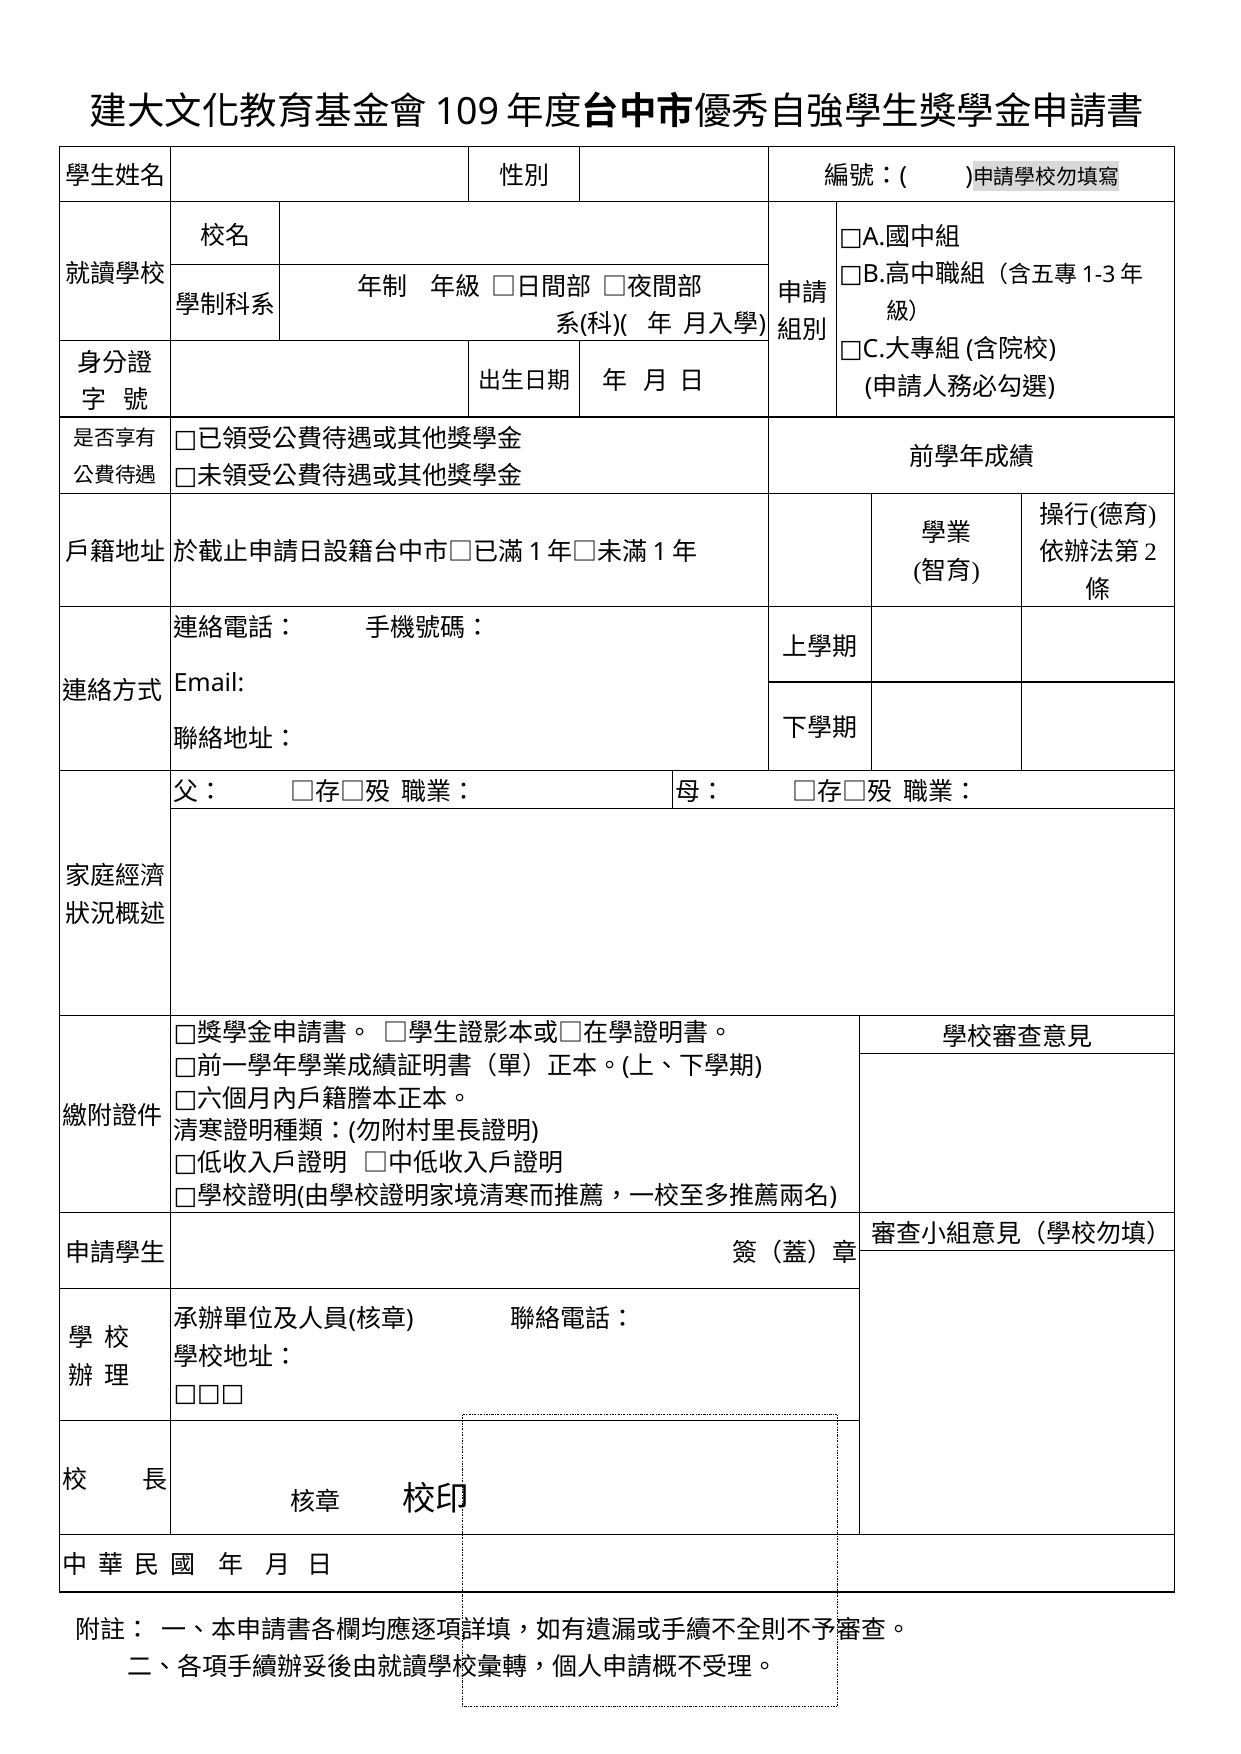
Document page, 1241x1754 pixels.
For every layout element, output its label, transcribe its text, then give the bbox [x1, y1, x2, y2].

table_cell [280, 202, 768, 264]
table_cell 性別 [469, 147, 579, 201]
table_cell □已領受公費待遇或其他獎學金 □未領受公費待遇或其他獎學金 [171, 418, 768, 492]
table_cell 申請學生 [60, 1213, 170, 1288]
table_cell 連絡方式 [60, 607, 170, 769]
table_cell 家庭經濟狀況概述 [60, 771, 170, 1015]
table_cell 戶籍地址 [60, 494, 170, 606]
table_cell 操行(德育) 依辦法第2條 [1022, 494, 1174, 606]
table_cell [171, 147, 468, 201]
table_cell 校名 [171, 202, 279, 264]
table_cell 年制 年級 □日間部 □夜間部 系(科)( 年 月入學) [280, 265, 768, 340]
table_cell 母： □存□殁 職業： [673, 771, 1174, 808]
table_cell 前學年成績 [769, 418, 1174, 492]
table_cell 就讀學校 [60, 202, 170, 340]
table_cell 下學期 [769, 683, 871, 769]
table_cell 學校審查意見 [860, 1016, 1174, 1053]
table_cell 學生姓名 [60, 147, 170, 201]
table_cell 申請組別 [769, 202, 836, 416]
table_cell [171, 809, 1174, 1015]
table_cell □A.國中組 □B.高中職組（含五專1-3年級） □C.大專組 (含院校) (申請人務必勾選) [837, 202, 1174, 416]
table_cell 編號：( )申請學校勿填寫 [769, 147, 1174, 201]
table_cell 中 華 民 國 年 月 日 [60, 1535, 1174, 1591]
table_cell 上學期 [769, 607, 871, 681]
table_cell [171, 341, 468, 416]
table_cell 校長 [60, 1421, 170, 1534]
table_cell 核章 校印 [171, 1421, 859, 1534]
table_cell [860, 1251, 1174, 1534]
table_cell 出生日期 [469, 341, 579, 416]
table_cell 連絡電話： 手機號碼： Email: 聯絡地址： [171, 607, 768, 769]
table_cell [59, 1593, 1174, 1682]
table_cell 身分證 字 號 [60, 341, 170, 416]
table_cell □獎學金申請書。 □學生證影本或□在學證明書。 □前一學年學業成績証明書（單）正本。(上、下學期) □六個月內戶籍謄本正本。 清寒證明種類：(勿附村里長證明) □低收入戶證明 □中低收入戶證明 □學校證明(由學校證明家境清寒而推薦，一校至多推薦兩名) [171, 1016, 859, 1212]
table_cell 繳附證件 [60, 1016, 170, 1212]
table_cell [872, 607, 1021, 681]
table_cell [769, 494, 871, 606]
table_cell 學 校 辦 理 [60, 1289, 170, 1420]
table_cell 年 月 日 [580, 341, 768, 416]
table_cell 於截止申請日設籍台中市□已滿1年□未滿1年 [171, 494, 768, 606]
table_cell [580, 147, 768, 201]
table_cell 父： □存□殁 職業： [171, 771, 672, 808]
table_cell [1022, 683, 1174, 769]
table_cell 學制科系 [171, 265, 279, 340]
table_cell 簽（蓋）章 [171, 1213, 859, 1288]
table_cell 審查小組意見（學校勿填） [860, 1213, 1174, 1250]
table_cell 承辦單位及人員(核章) 聯絡電話： 學校地址： □□□ [171, 1289, 859, 1420]
table_cell 學業 (智育) [872, 494, 1021, 606]
table_cell [1022, 607, 1174, 681]
table_cell [872, 683, 1021, 769]
table_cell [860, 1054, 1174, 1212]
table_header 建大文化教育基金會109年度台中市優秀自強學生獎學金申請書 [59, 71, 1174, 146]
table_cell 是否享有 公費待遇 [60, 418, 170, 492]
